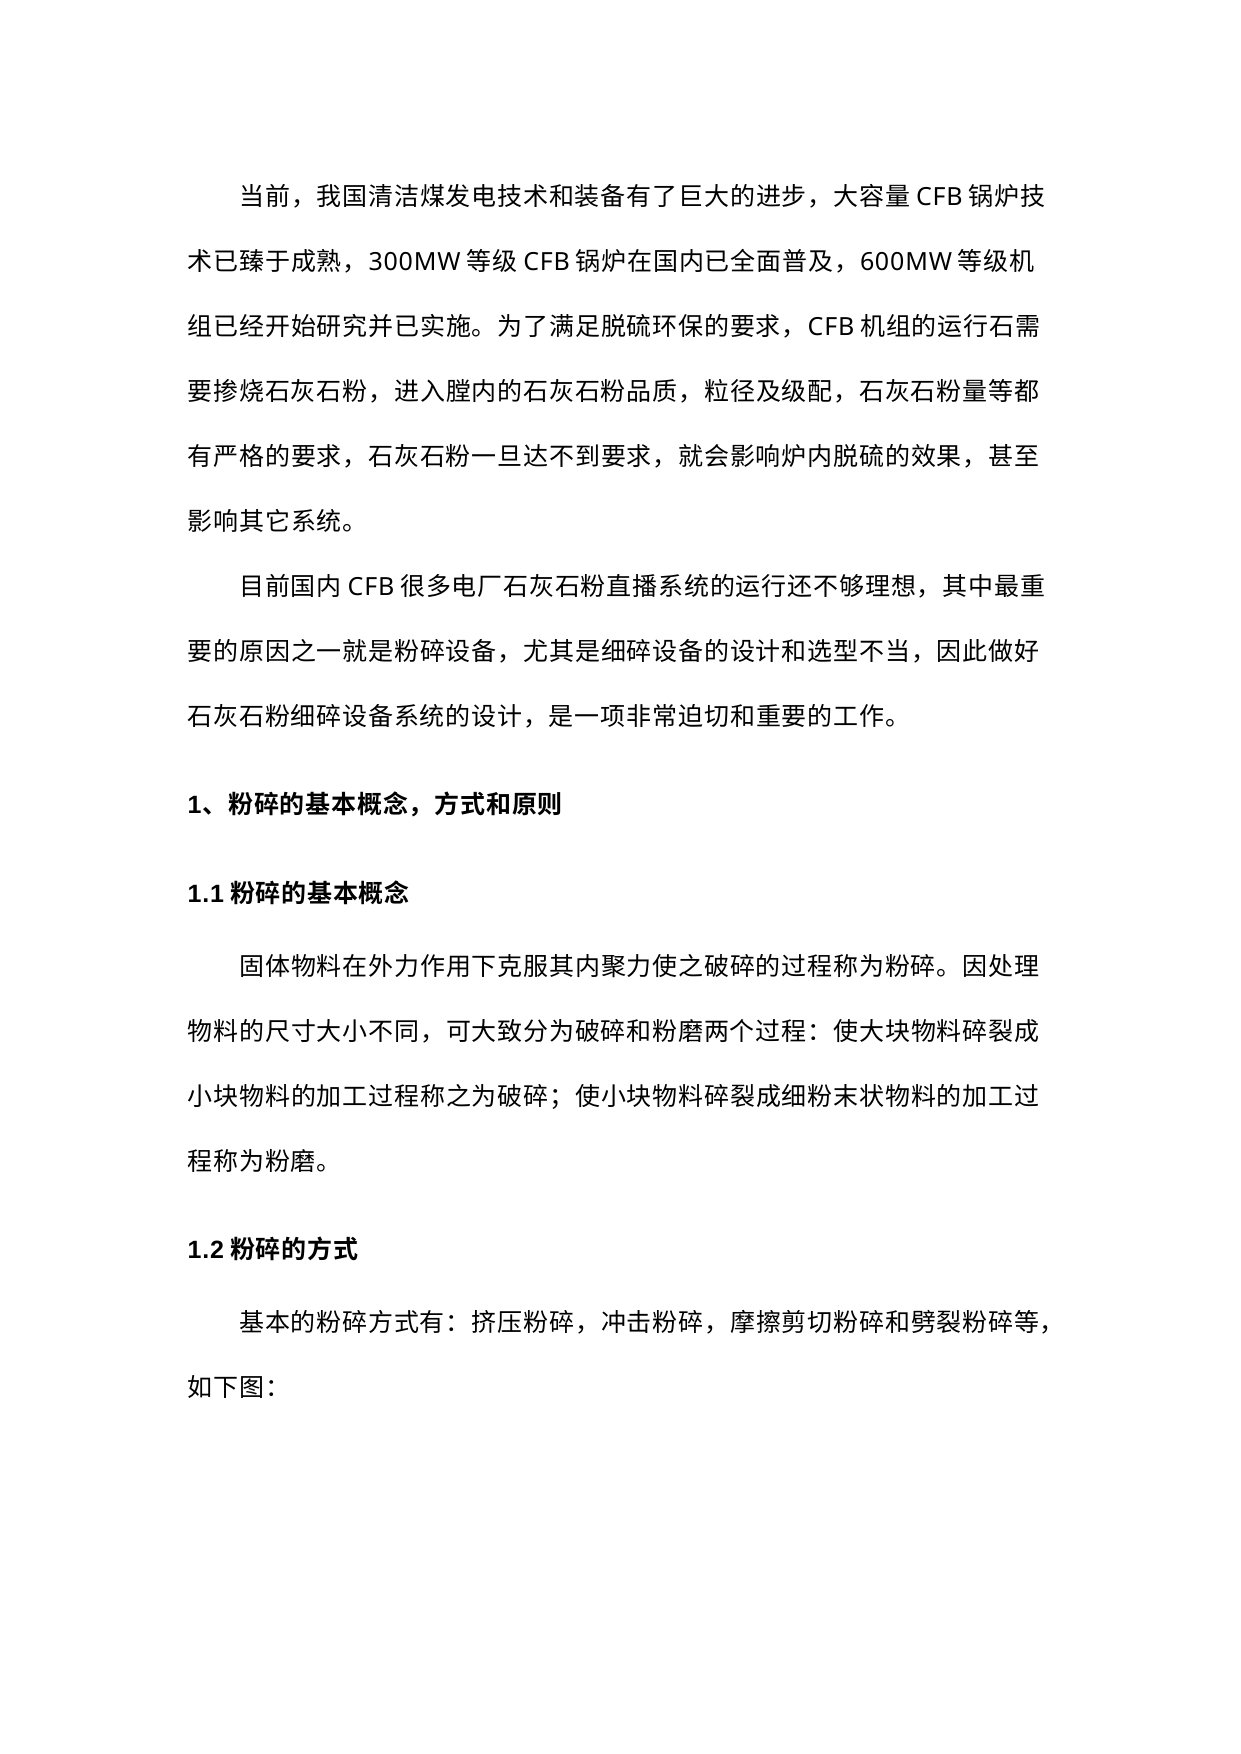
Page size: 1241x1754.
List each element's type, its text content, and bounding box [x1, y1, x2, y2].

text 固体物料在外力作用下克服其内聚力使之破碎的过程称为粉碎。因处理物料的尺寸大小不同，可大致分为破碎和粉磨两个过程：使大块物料碎裂成小块物料的加工过程称之为破碎；使小块物料碎裂成细粉末状物料的加工过程称为粉磨。 [187, 932, 1053, 1192]
text 1、粉碎的基本概念，方式和原则 [187, 770, 1053, 835]
text 1.2粉碎的方式 [187, 1215, 1053, 1280]
text 1.1粉碎的基本概念 [187, 859, 1053, 924]
text 目前国内CFB很多电厂石灰石粉直播系统的运行还不够理想，其中最重要的原因之一就是粉碎设备，尤其是细碎设备的设计和选型不当，因此做好石灰石粉细碎设备系统的设计，是一项非常迫切和重要的工作。 [187, 552, 1053, 747]
text 当前，我国清洁煤发电技术和装备有了巨大的进步，大容量CFB锅炉技术已臻于成熟，300MW等级CFB锅炉在国内已全面普及，600MW等级机组已经开始研究并已实施。为了满足脱硫环保的要求，CFB机组的运行石需要掺烧石灰石粉，进入膛内的石灰石粉品质，粒径及级配，石灰石粉量等都有严格的要求，石灰石粉一旦达不到要求，就会影响炉内脱硫的效果，甚至影响其它系统。 [187, 162, 1053, 552]
text 基本的粉碎方式有：挤压粉碎，冲击粉碎，摩擦剪切粉碎和劈裂粉碎等，如下图： [187, 1288, 1053, 1418]
